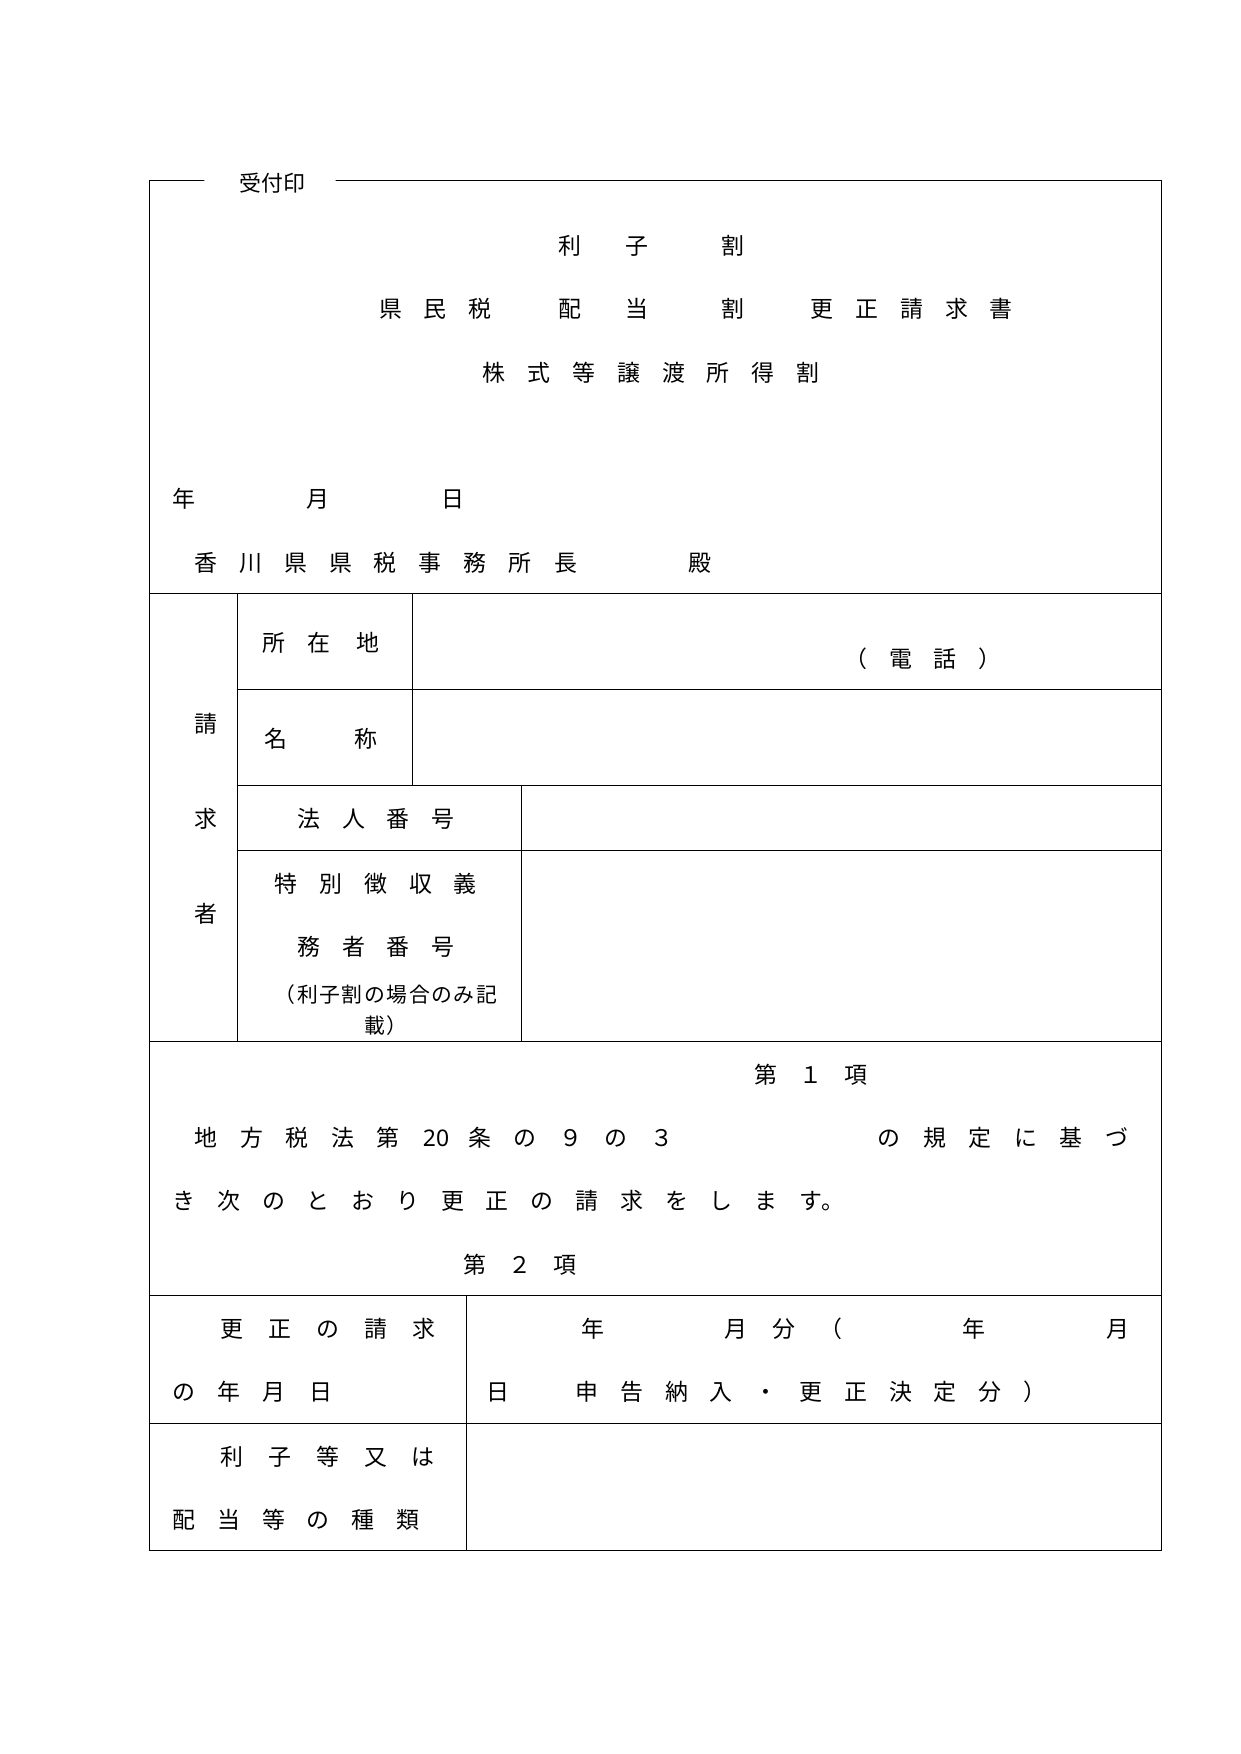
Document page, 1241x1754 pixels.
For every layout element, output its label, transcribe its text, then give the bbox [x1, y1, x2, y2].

table_cell 法人番号 [238, 786, 521, 849]
table_cell （電話） [413, 594, 1161, 689]
table_cell 請 求 者 [150, 594, 237, 1041]
table_header 利子割 県民税 配当割 更正請求書 株式等譲渡所得割 年 月 日 香川県県税事務所長 殿 [150, 181, 1161, 593]
table_cell 利子等又は配当等の種類 [150, 1424, 466, 1550]
table_cell [413, 690, 1161, 785]
table_cell [467, 1424, 1161, 1550]
table_cell [522, 786, 1161, 849]
table_cell [522, 851, 1161, 1041]
table_cell 第１項 地方税法第20条の９の３ の規定に基づき次のとおり更正の請求をします。 第２項 [150, 1042, 1161, 1295]
table_cell 所在地 [238, 594, 412, 689]
table_cell 特別徴収義務者番号 （利子割の場合のみ記載） [238, 851, 521, 1041]
table_cell 名称 [238, 690, 412, 785]
table_cell 更正の請求の年月日 [150, 1296, 466, 1423]
table_cell 年 月分（ 年 月 日 申告納入・更正決定分） [467, 1296, 1161, 1423]
